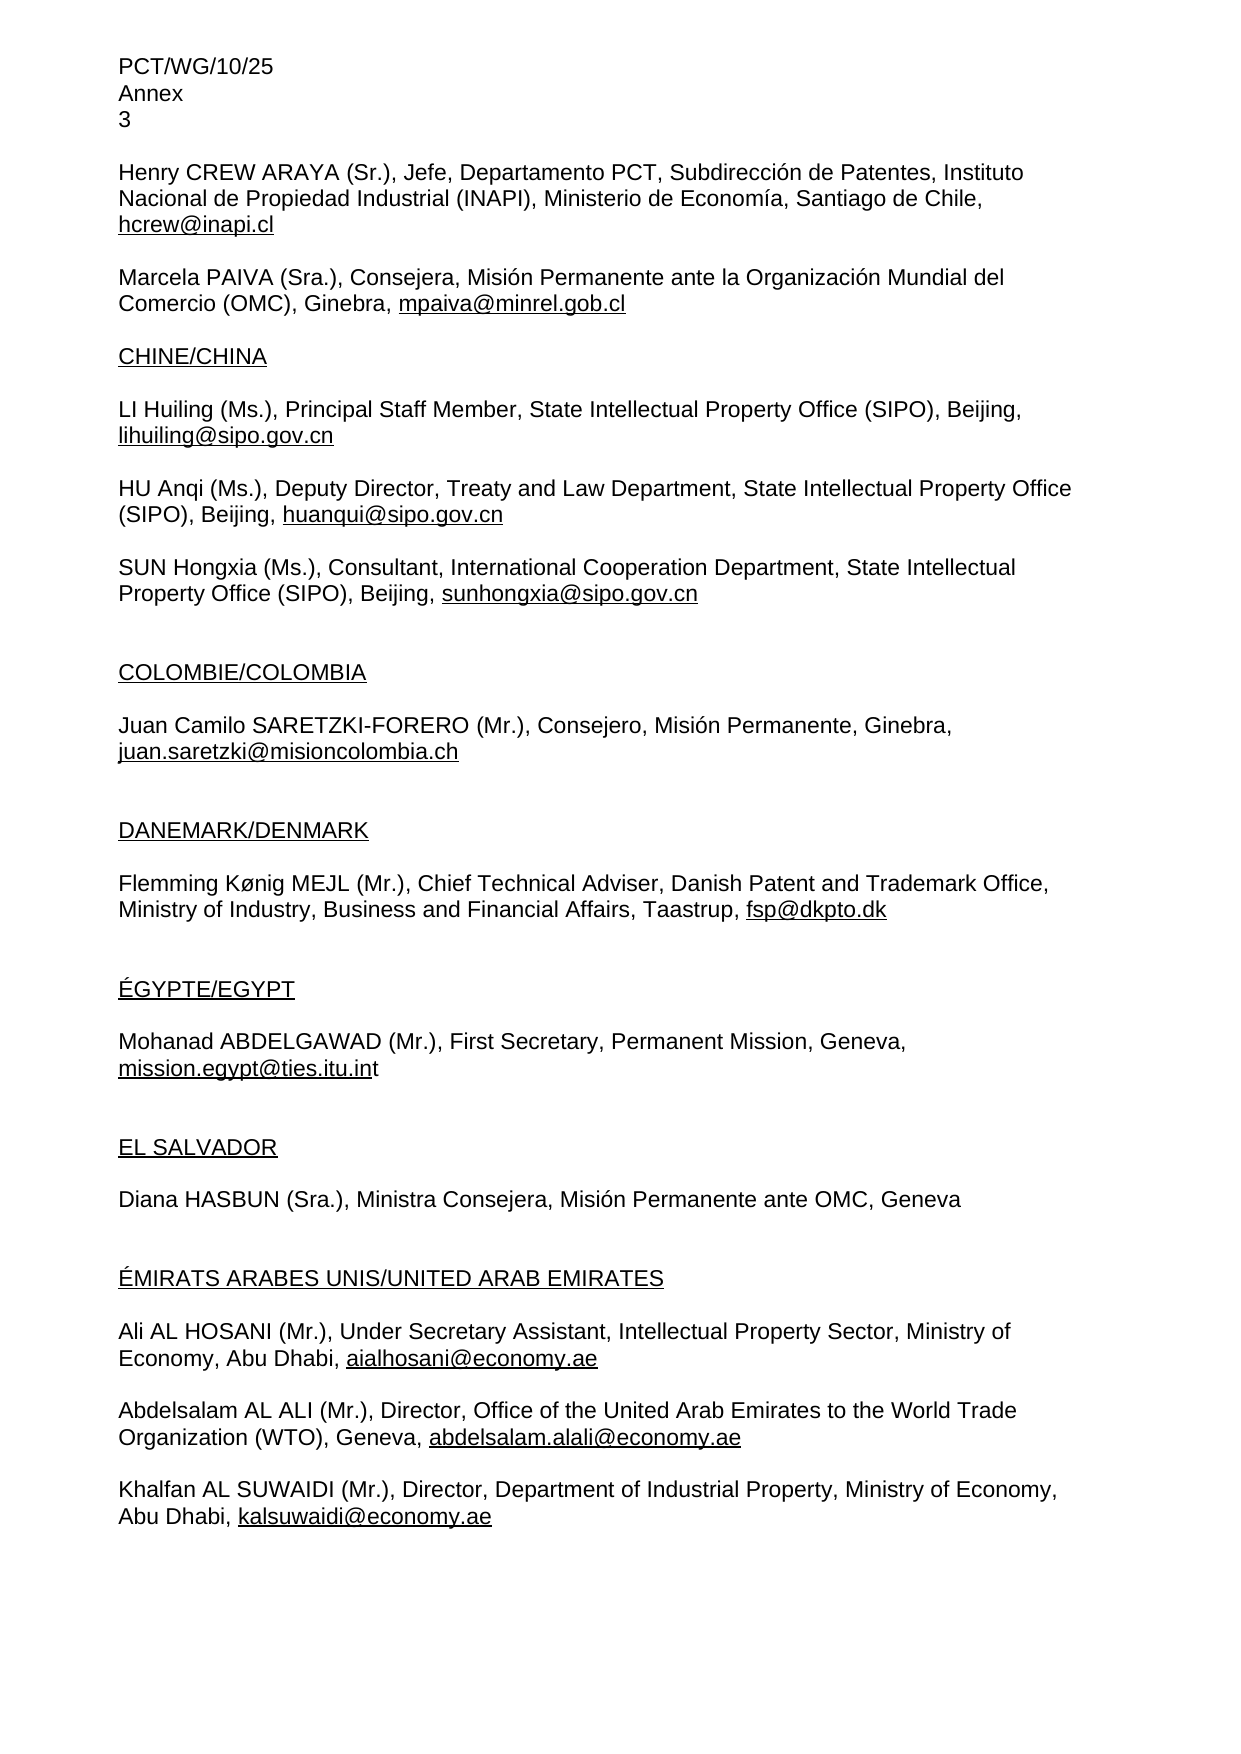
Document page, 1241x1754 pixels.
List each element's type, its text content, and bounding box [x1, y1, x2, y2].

text ÉGYPTE/EGYPT [118, 976, 1092, 1002]
text HU Anqi (Ms.), Deputy Director, Treaty and Law Department, State Intellectual Property Office (SIPO), Beijing, huanqui@sipo.gov.cn [118, 475, 1092, 527]
text Henry CREW ARAYA (Sr.), Jefe, Departamento PCT, Subdirección de Patentes, Instituto Nacional de Propiedad Industrial (INAPI), Ministerio de Economía, Santiago de Chile, hcrew@inapi.cl [118, 158, 1092, 238]
text Flemming Kønig MEJL (Mr.), Chief Technical Adviser, Danish Patent and Trademark Office, Ministry of Industry, Business and Financial Affairs, Taastrup, fsp@dkpto.dk [118, 870, 1092, 923]
text Marcela PAIVA (Sra.), Consejera, Misión Permanente ante la Organización Mundial del Comercio (OMC), Ginebra, mpaiva@minrel.gob.cl [118, 264, 1092, 317]
text SUN Hongxia (Ms.), Consultant, International Cooperation Department, State Intellectual Property Office (SIPO), Beijing, sunhongxia@sipo.gov.cn [118, 554, 1092, 607]
text Juan Camilo SARETZKI-FORERO (Mr.), Consejero, Misión Permanente, Ginebra, juan.saretzki@misioncolombia.ch [118, 712, 1092, 765]
text CHINE/CHINA [118, 343, 1092, 369]
text Diana HASBUN (Sra.), Ministra Consejera, Misión Permanente ante OMC, Geneva [118, 1186, 1092, 1213]
text Mohanad ABDELGAWAD (Mr.), First Secretary, Permanent Mission, Geneva, mission.egypt@ties.itu.int [118, 1028, 1092, 1081]
text Abdelsalam AL ALI (Mr.), Director, Office of the United Arab Emirates to the World Trade Organization (WTO), Geneva, abdelsalam.alali@economy.ae [118, 1397, 1092, 1450]
text COLOMBIE/COLOMBIA [118, 659, 1092, 686]
text ÉMIRATS ARABES UNIS/UNITED ARAB EMIRATES [118, 1265, 1092, 1292]
text Ali AL HOSANI (Mr.), Under Secretary Assistant, Intellectual Property Sector, Ministry of Economy, Abu Dhabi, aialhosani@economy.ae [118, 1318, 1092, 1371]
text Khalfan AL SUWAIDI (Mr.), Director, Department of Industrial Property, Ministry of Economy, Abu Dhabi, kalsuwaidi@economy.ae [118, 1476, 1092, 1529]
text DANEMARK/DENMARK [118, 817, 1092, 844]
text EL SALVADOR [118, 1134, 1092, 1160]
text LI Huiling (Ms.), Principal Staff Member, State Intellectual Property Office (SIPO), Beijing, lihuiling@sipo.gov.cn [118, 396, 1092, 448]
